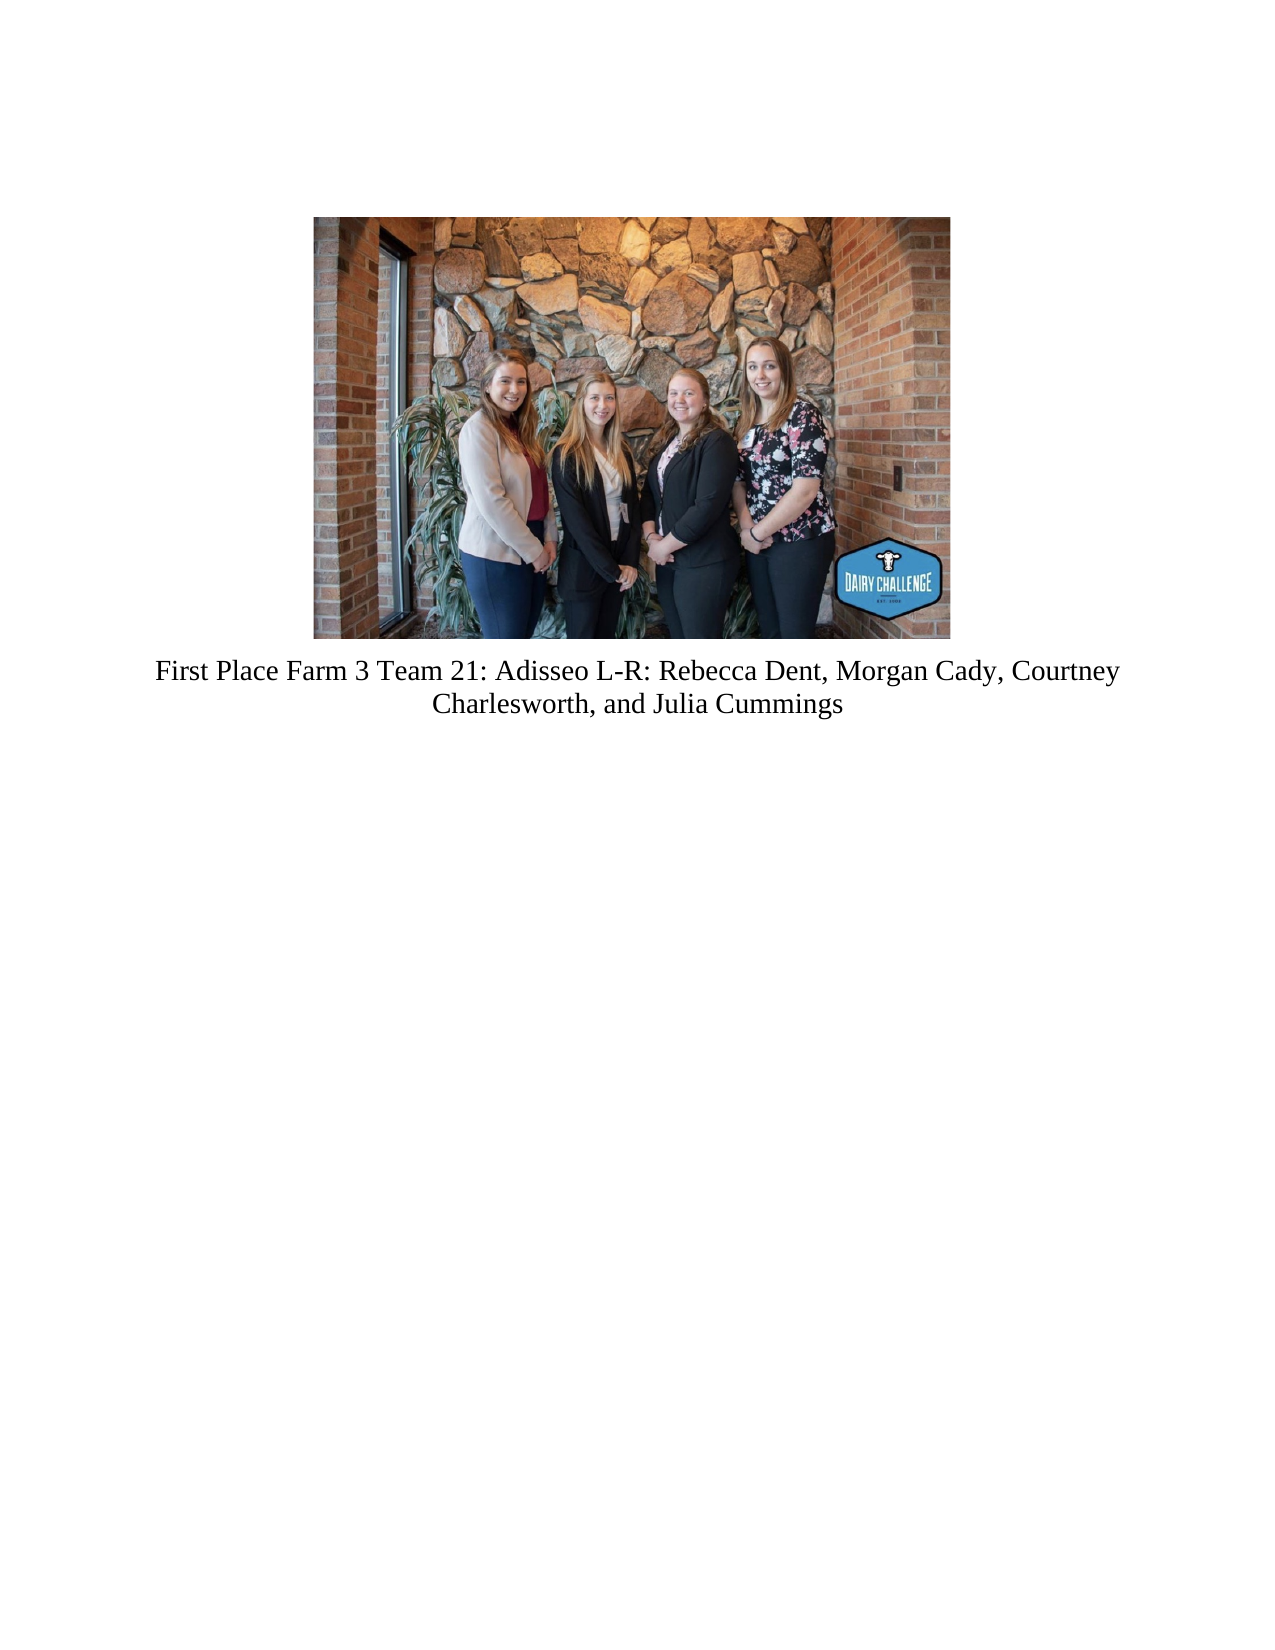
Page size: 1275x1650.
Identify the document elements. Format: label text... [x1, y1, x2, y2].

picture [313, 217, 951, 639]
text First Place Farm 3 Team 21: Adisseo L-R: Rebecca Dent, Morgan Cady, Courtney Charlesworth, and Julia Cummings [150, 653, 1125, 720]
